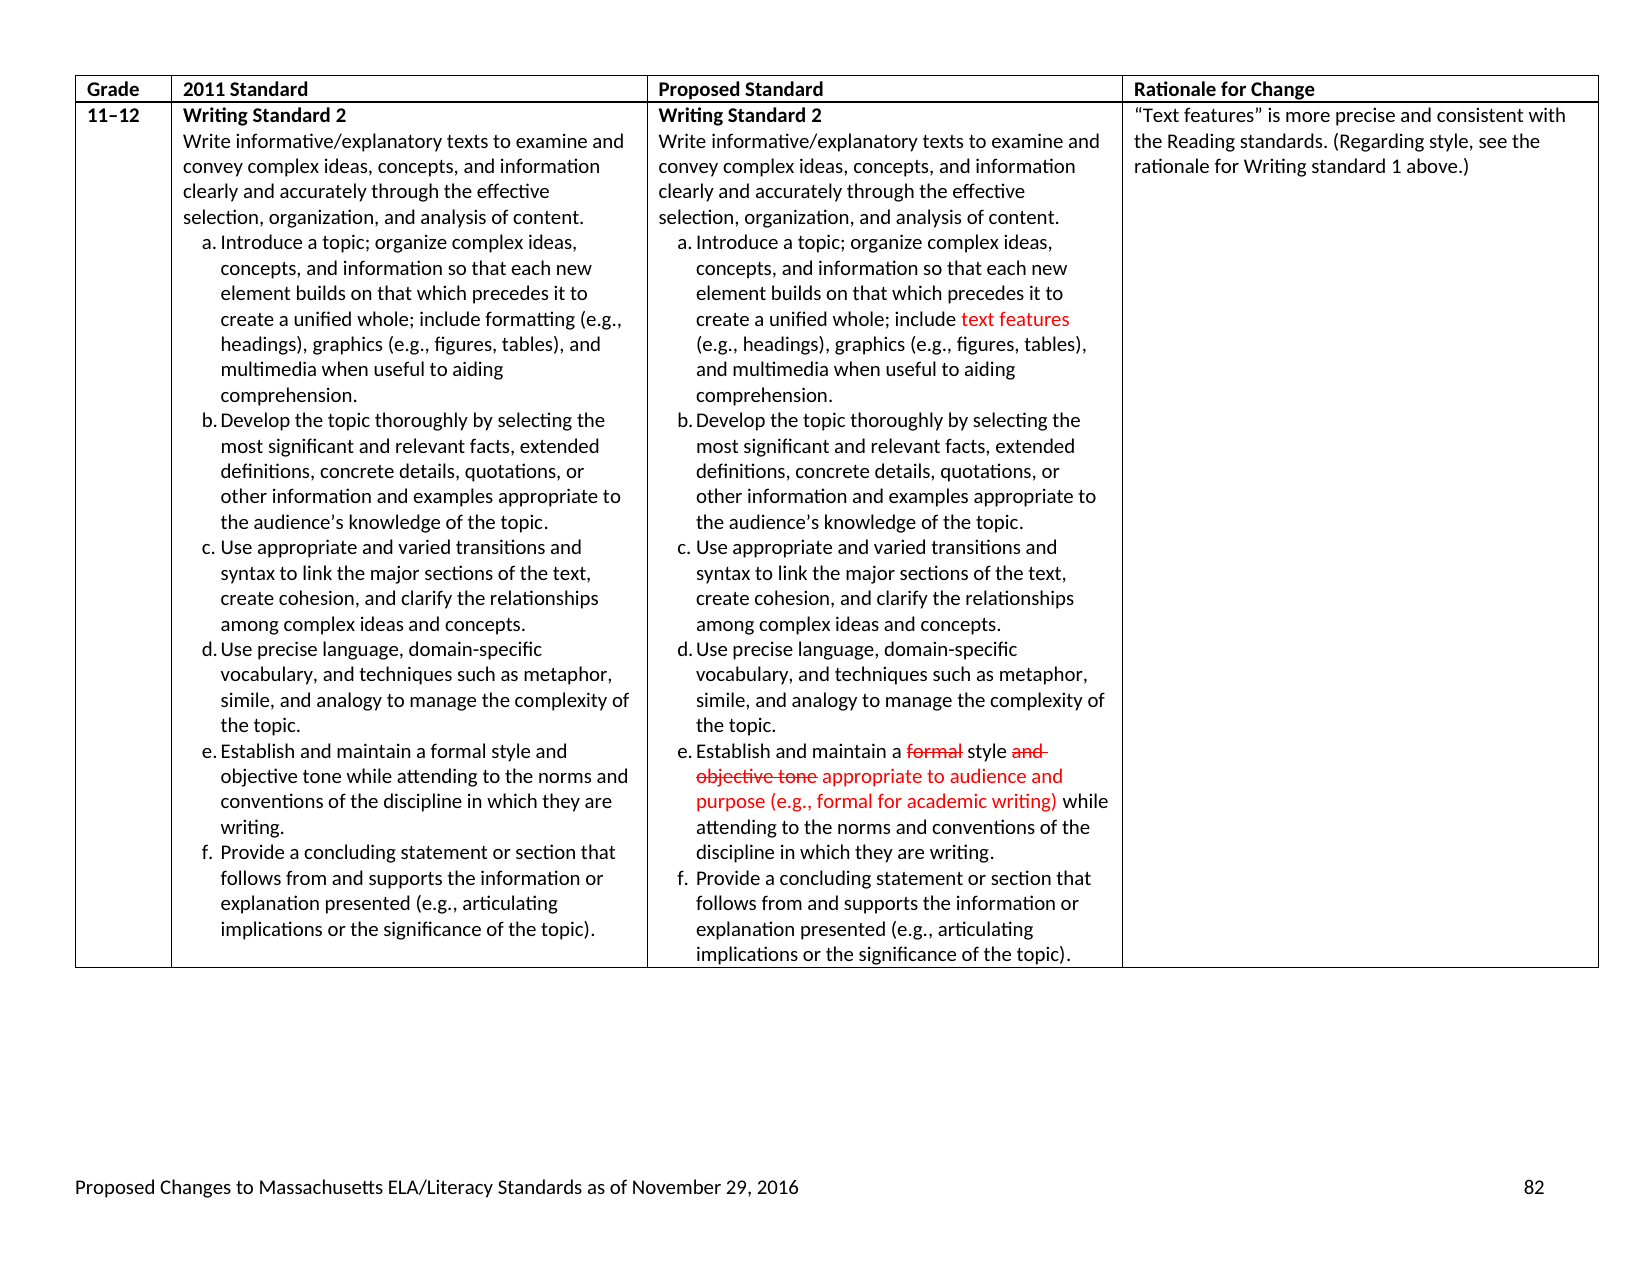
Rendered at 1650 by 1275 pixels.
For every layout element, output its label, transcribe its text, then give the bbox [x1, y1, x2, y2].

table_header Proposed Standard [648, 76, 1122, 101]
table_cell Writing Standard 2 Write informative/explanatory texts to examine and convey complex ideas, concepts, and information clearly and accurately through the effective selection, organization, and analysis of content. a. Introduce a topic; organize complex ideas, concepts, and information so that each new element builds on that which precedes it to create a unified whole; include text features (e.g., headings), graphics (e.g., figures, tables), and multimedia when useful to aiding comprehension. b. Develop the topic thoroughly by selecting the most significant and relevant facts, extended definitions, concrete details, quotations, or other information and examples appropriate to the audience’s knowledge of the topic. c. Use appropriate and varied transitions and syntax to link the major sections of the text, create cohesion, and clarify the relationships among complex ideas and concepts. d. Use precise language, domain-specific vocabulary, and techniques such as metaphor, simile, and analogy to manage the complexity of the topic. e. Establish and maintain a formal style and objective tone appropriate to audience and purpose (e.g., formal for academic writing) while attending to the norms and conventions of the discipline in which they are writing. f. Provide a concluding statement or section that follows from and supports the information or explanation presented (e.g., articulating implications or the significance of the topic). [648, 103, 1122, 967]
table_header Grade [76, 76, 171, 101]
table_cell 11–12 [76, 103, 171, 967]
table_cell “Text features” is more precise and consistent with the Reading standards. (Regarding style, see the rationale for Writing standard 1 above.) [1123, 103, 1598, 967]
table_header 2011 Standard [172, 76, 647, 101]
table_header Rationale for Change [1123, 76, 1598, 101]
table_cell Writing Standard 2 Write informative/explanatory texts to examine and convey complex ideas, concepts, and information clearly and accurately through the effective selection, organization, and analysis of content. a. Introduce a topic; organize complex ideas, concepts, and information so that each new element builds on that which precedes it to create a unified whole; include formatting (e.g., headings), graphics (e.g., figures, tables), and multimedia when useful to aiding comprehension. b. Develop the topic thoroughly by selecting the most significant and relevant facts, extended definitions, concrete details, quotations, or other information and examples appropriate to the audience’s knowledge of the topic. c. Use appropriate and varied transitions and syntax to link the major sections of the text, create cohesion, and clarify the relationships among complex ideas and concepts. d. Use precise language, domain-specific vocabulary, and techniques such as metaphor, simile, and analogy to manage the complexity of the topic. e. Establish and maintain a formal style and objective tone while attending to the norms and conventions of the discipline in which they are writing. f. Provide a concluding statement or section that follows from and supports the information or explanation presented (e.g., articulating implications or the significance of the topic). [172, 103, 647, 967]
